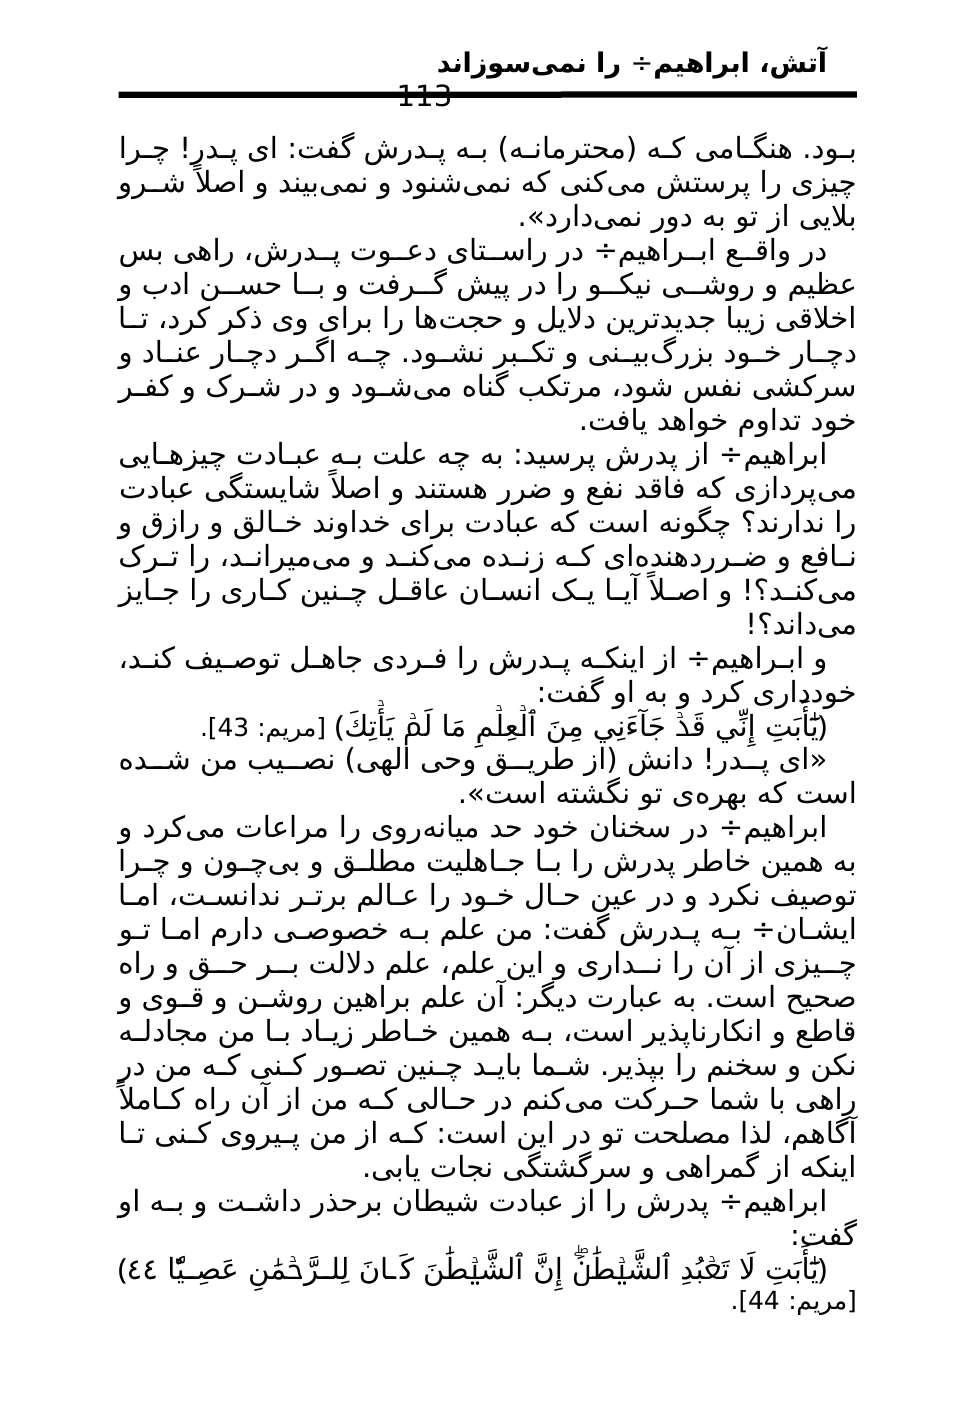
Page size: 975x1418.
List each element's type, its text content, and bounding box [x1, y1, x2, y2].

text ﴿يَٰٓأَبَتِ إِنِّي قَدۡ جَآءَنِي مِنَ ٱلۡعِلۡمِ مَا لَمۡ يَأۡتِكَ﴾ [مریم: 43]. [118, 709, 857, 743]
text و ابراهیم÷ از اینکه پدرش را فردی جاهل توصیف کند، خودداری کرد و به او گفت: [118, 641, 857, 709]
text ﴿يَٰٓأَبَتِ لَا تَعۡبُدِ ٱلشَّيۡطَٰنَۖ إِنَّ ٱلشَّيۡطَٰنَ كَانَ لِلرَّحۡمَٰنِ عَصِيّٗا ٤٤﴾ [مریم: 44]. [118, 1252, 857, 1315]
text در واقع ابراهیم÷ در راستای دعوت پدرش، راهی بس عظیم و روشی نیکو را در پیش گرفت و با حسن ادب و اخلاقی زیبا جدیدترین دلایل و حجت‌ها را برای وی ذکر کرد، تا دچار خود بزرگ‌بینی و تکبر نشود. چه اگر دچار عناد و سرکشی نفس شود، مرتکب گناه می‌شود و در شرک و کفر خود تداوم خواهد یافت. [118, 233, 857, 437]
text «ای پدر! دانش (از طریق وحی الهی) نصیب من شده است که بهره‌ی تو نگشته است». [118, 743, 857, 811]
text ابراهیم÷ پدرش را از عبادت شیطان برحذر داشت و به او گفت: [118, 1184, 857, 1252]
text ابراهیم÷ از پدرش پرسید: به چه علت به عبادت چیزهایی می‌پردازی که فاقد نفع و ضرر هستند و اصلاً شایستگی عبادت را ندارند؟ چگونه است که عبادت برای خداوند خالق و رازق و نافع و ضرردهنده‌ای که زنده می‌کند و می‌میراند، را ترک می‌کند؟! و اصلاً آیا یک انسان عاقل چنین کاری را جایز می‌داند؟! [118, 437, 857, 641]
text ابراهیم÷ در سخنان خود حد میانه‌روی را مراعات می‌کرد و به همین خاطر پدرش را با جاهلیت مطلق و بی‌چون و چرا توصیف نکرد و در عین حال خود را عالم برتر ندانست، اما ایشان÷ به پدرش گفت: من علم به خصوصی دارم اما تو چیزی از آن را نداری و این علم، علم دلالت بر حق و راه صحیح است. به عبارت دیگر: آن علم براهین روشن و قوی و قاطع و انکارناپذیر است، به همین خاطر زیاد با من مجادله نکن و سخنم را بپذیر. شما باید چنین تصور کنی که من در راهی با شما حرکت می‌کنم در حالی که من از آن راه کاملاً آگاهم، لذا مصلحت تو در این است: که از من پیروی کنی تا اینکه از گمراهی و سرگشتگی نجات یابی. [118, 811, 857, 1184]
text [118, 132, 857, 233]
